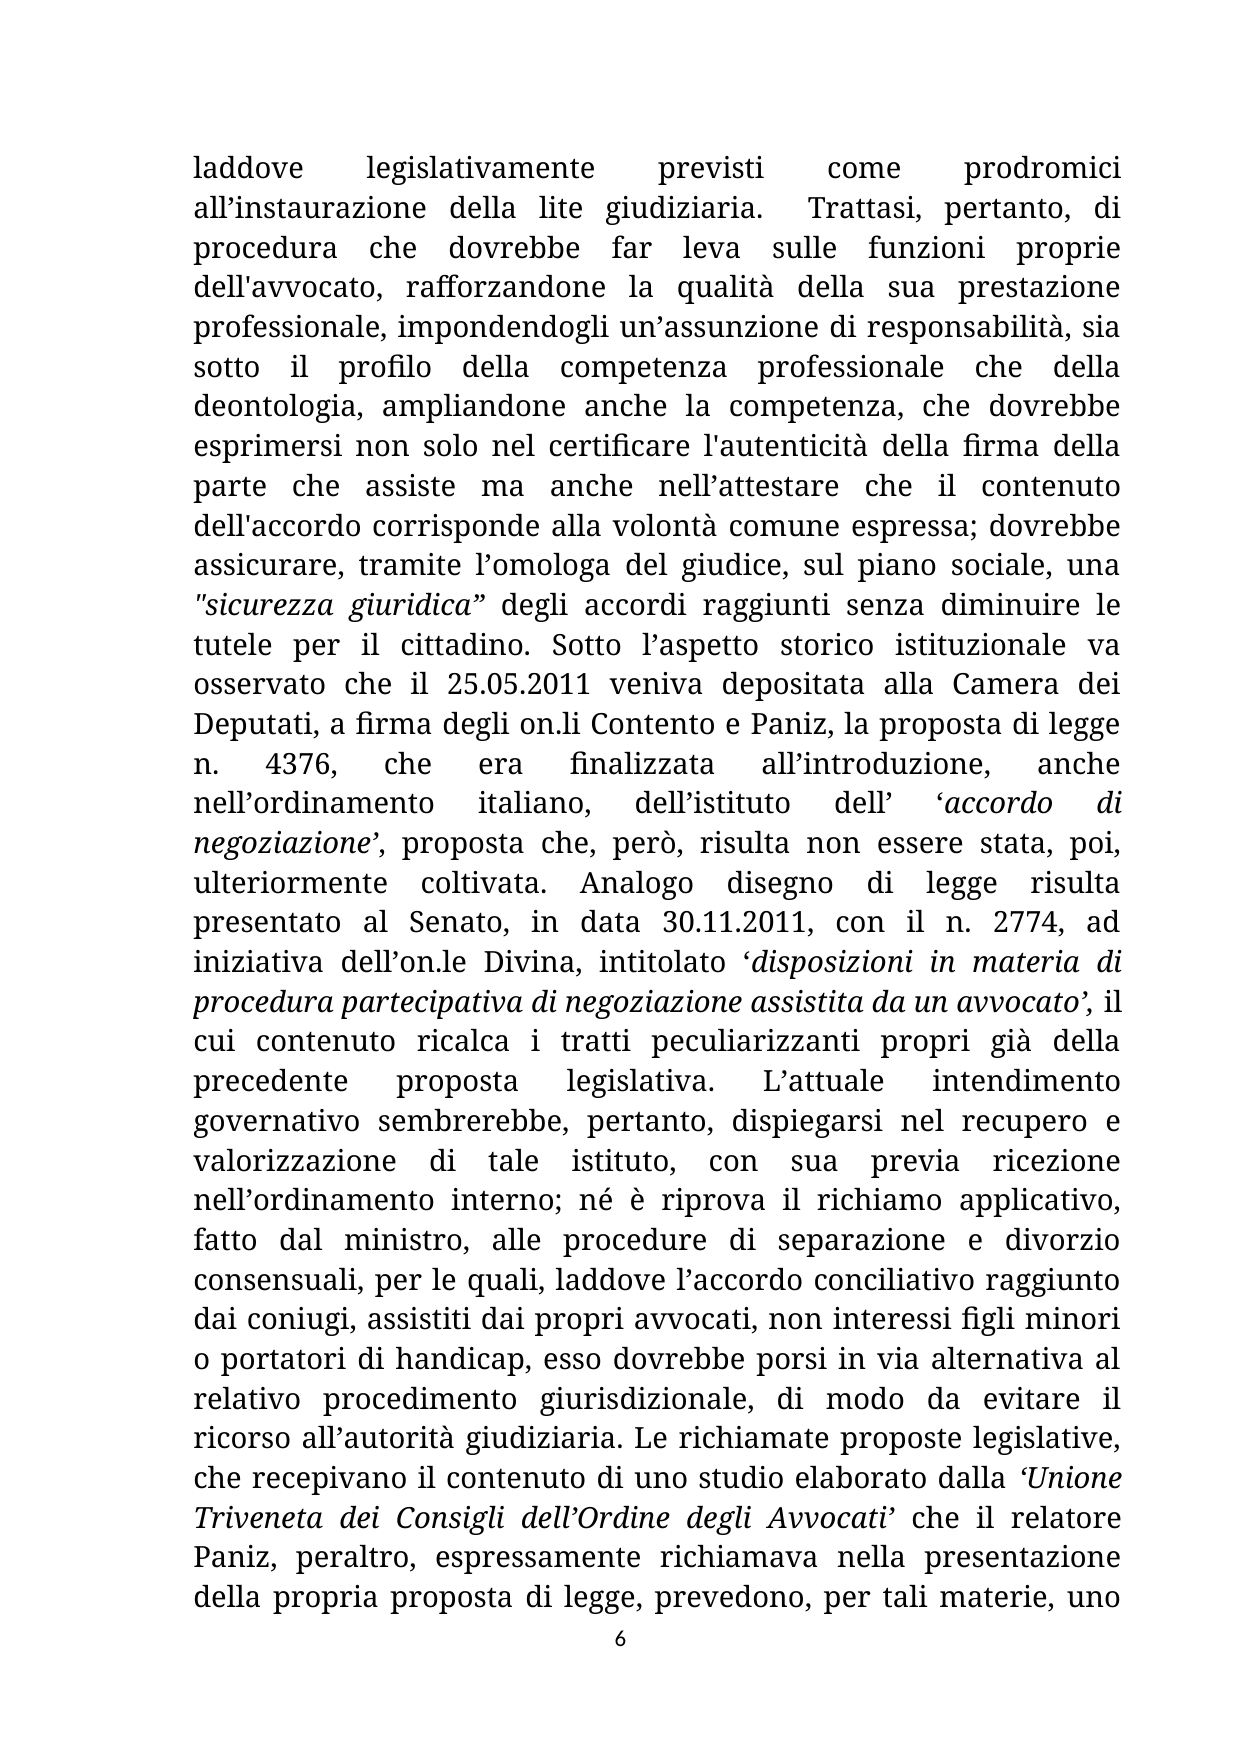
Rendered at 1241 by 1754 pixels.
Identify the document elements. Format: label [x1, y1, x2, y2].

list [156, 148, 1122, 1616]
